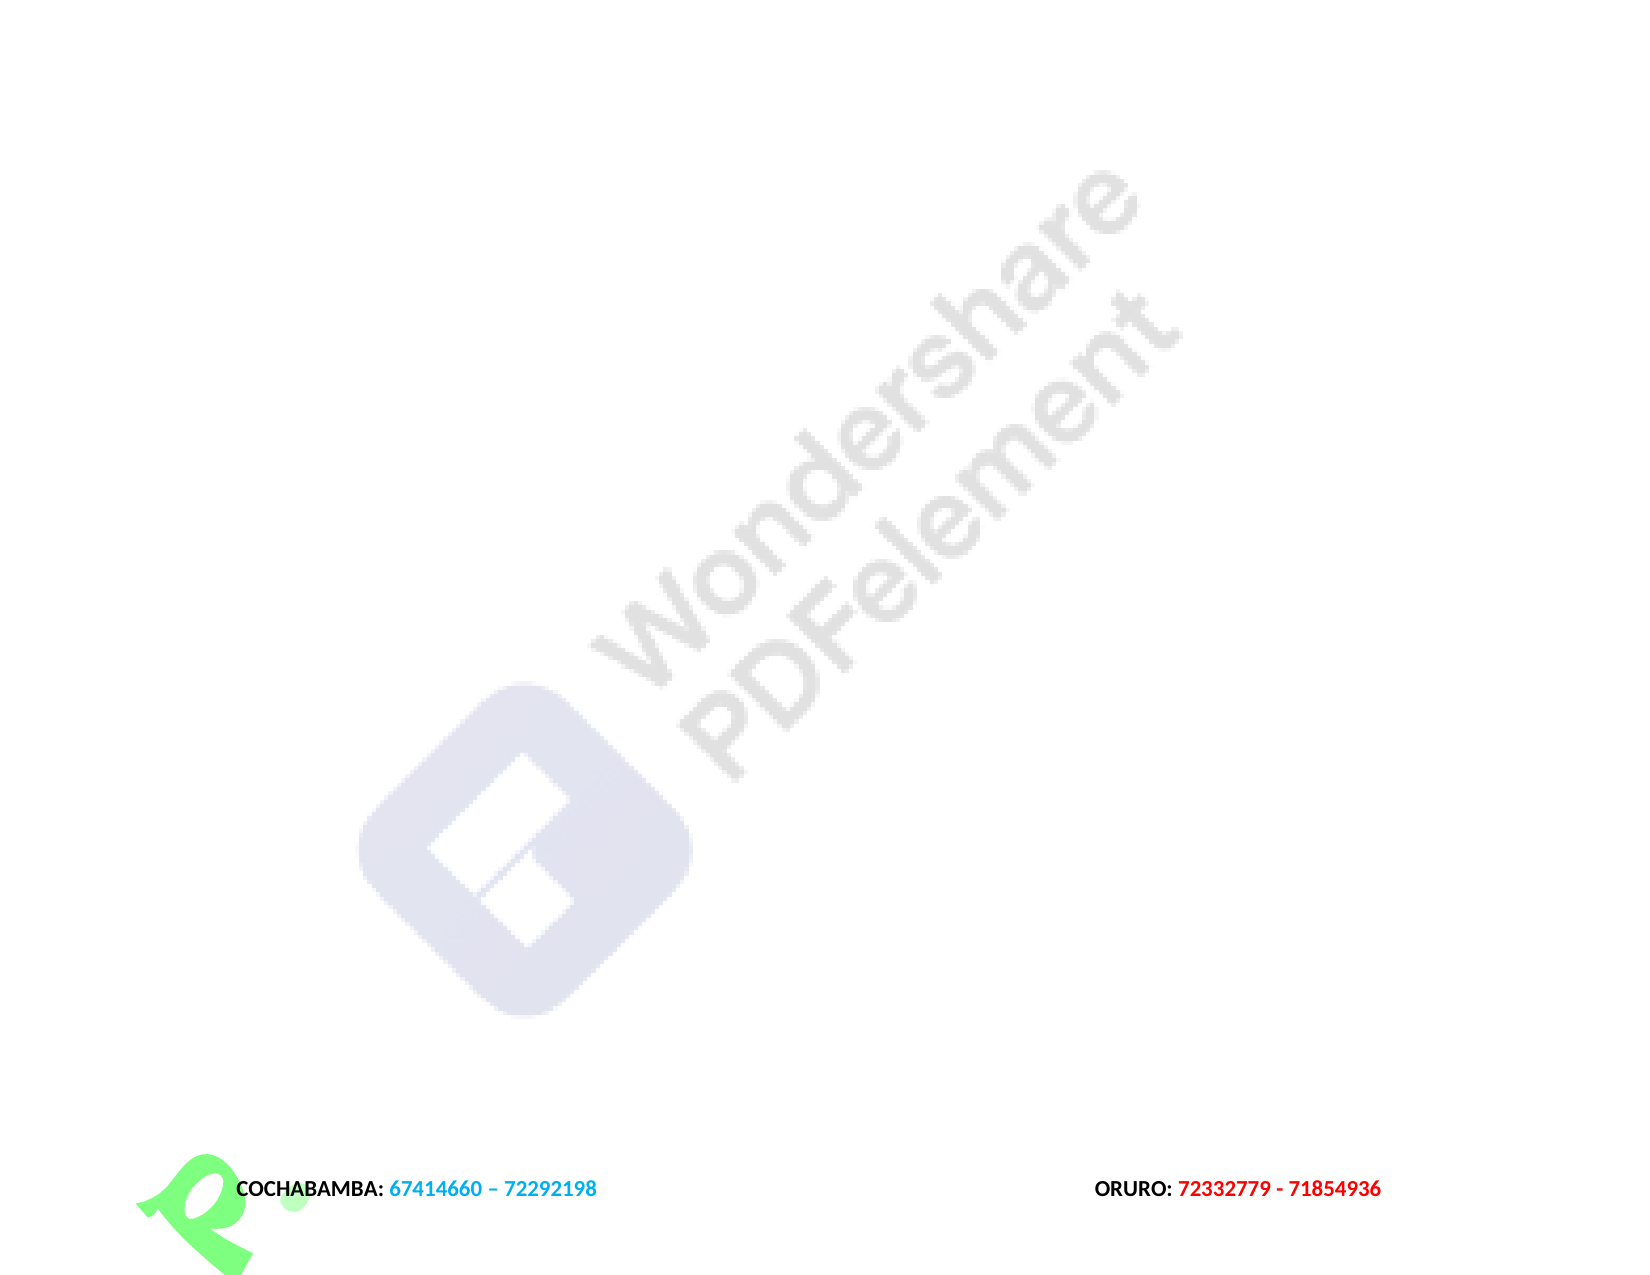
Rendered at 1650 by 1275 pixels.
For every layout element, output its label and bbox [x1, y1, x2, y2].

picture [280, 1183, 311, 1212]
picture [334, 116, 1264, 1045]
